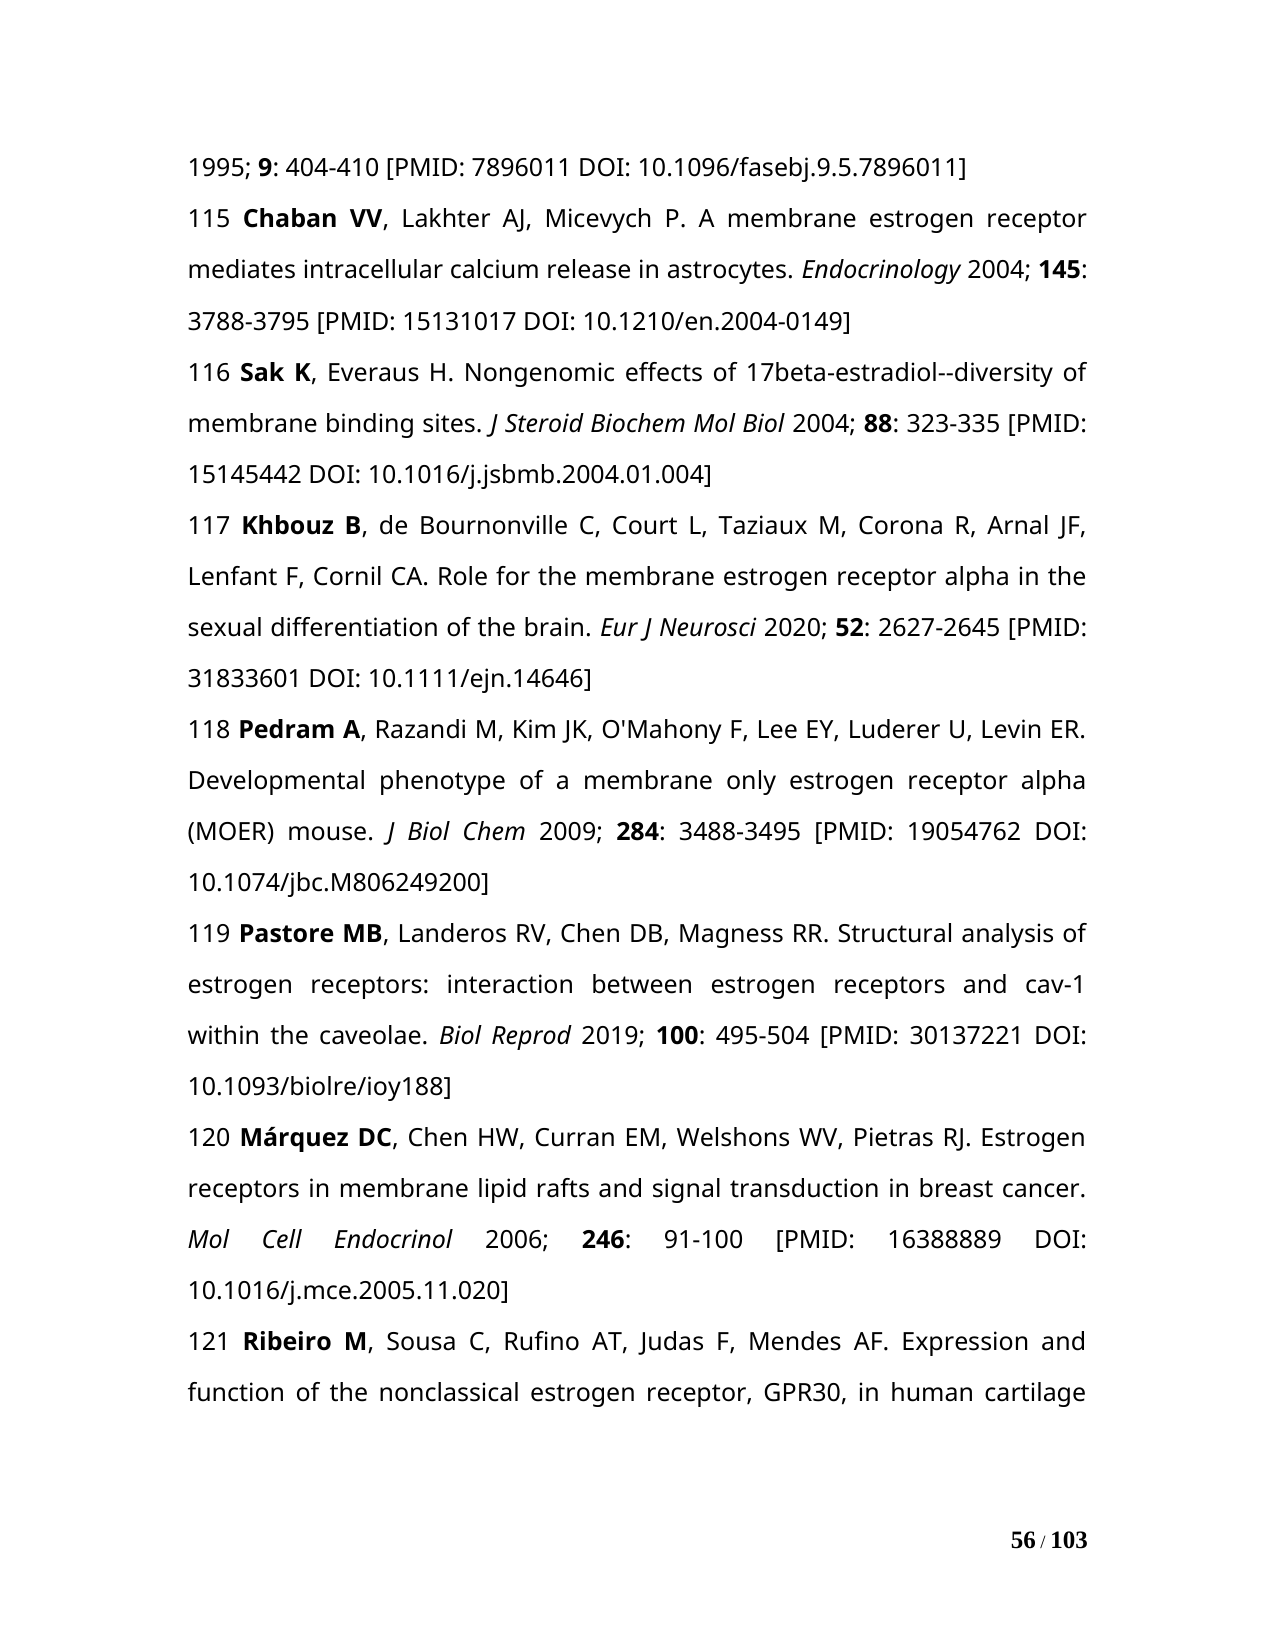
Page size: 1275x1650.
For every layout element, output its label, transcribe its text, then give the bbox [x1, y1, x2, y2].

text 116 Sak K, Everaus H. Nongenomic effects of 17beta-estradiol--diversity of membrane binding sites. J Steroid Biochem Mol Biol 2004; 88: 323-335 [PMID: 15145442 DOI: 10.1016/j.jsbmb.2004.01.004] [187, 354, 1087, 490]
text 117 Khbouz B, de Bournonville C, Court L, Taziaux M, Corona R, Arnal JF, Lenfant F, Cornil CA. Role for the membrane estrogen receptor alpha in the sexual differentiation of the brain. Eur J Neurosci 2020; 52: 2627-2645 [PMID: 31833601 DOI: 10.1111/ejn.14646] [187, 507, 1087, 694]
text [187, 1324, 1087, 1409]
text 118 Pedram A, Razandi M, Kim JK, O'Mahony F, Lee EY, Luderer U, Levin ER. Developmental phenotype of a membrane only estrogen receptor alpha (MOER) mouse. J Biol Chem 2009; 284: 3488-3495 [PMID: 19054762 DOI: 10.1074/jbc.M806249200] [187, 711, 1087, 899]
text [187, 150, 1087, 184]
text 120 Márquez DC, Chen HW, Curran EM, Welshons WV, Pietras RJ. Estrogen receptors in membrane lipid rafts and signal transduction in breast cancer. Mol Cell Endocrinol 2006; 246: 91-100 [PMID: 16388889 DOI: 10.1016/j.mce.2005.11.020] [187, 1120, 1087, 1307]
text 119 Pastore MB, Landeros RV, Chen DB, Magness RR. Structural analysis of estrogen receptors: interaction between estrogen receptors and cav-1 within the caveolae. Biol Reprod 2019; 100: 495-504 [PMID: 30137221 DOI: 10.1093/biolre/ioy188] [187, 916, 1087, 1103]
text 115 Chaban VV, Lakhter AJ, Micevych P. A membrane estrogen receptor mediates intracellular calcium release in astrocytes. Endocrinology 2004; 145: 3788-3795 [PMID: 15131017 DOI: 10.1210/en.2004-0149] [187, 201, 1087, 337]
